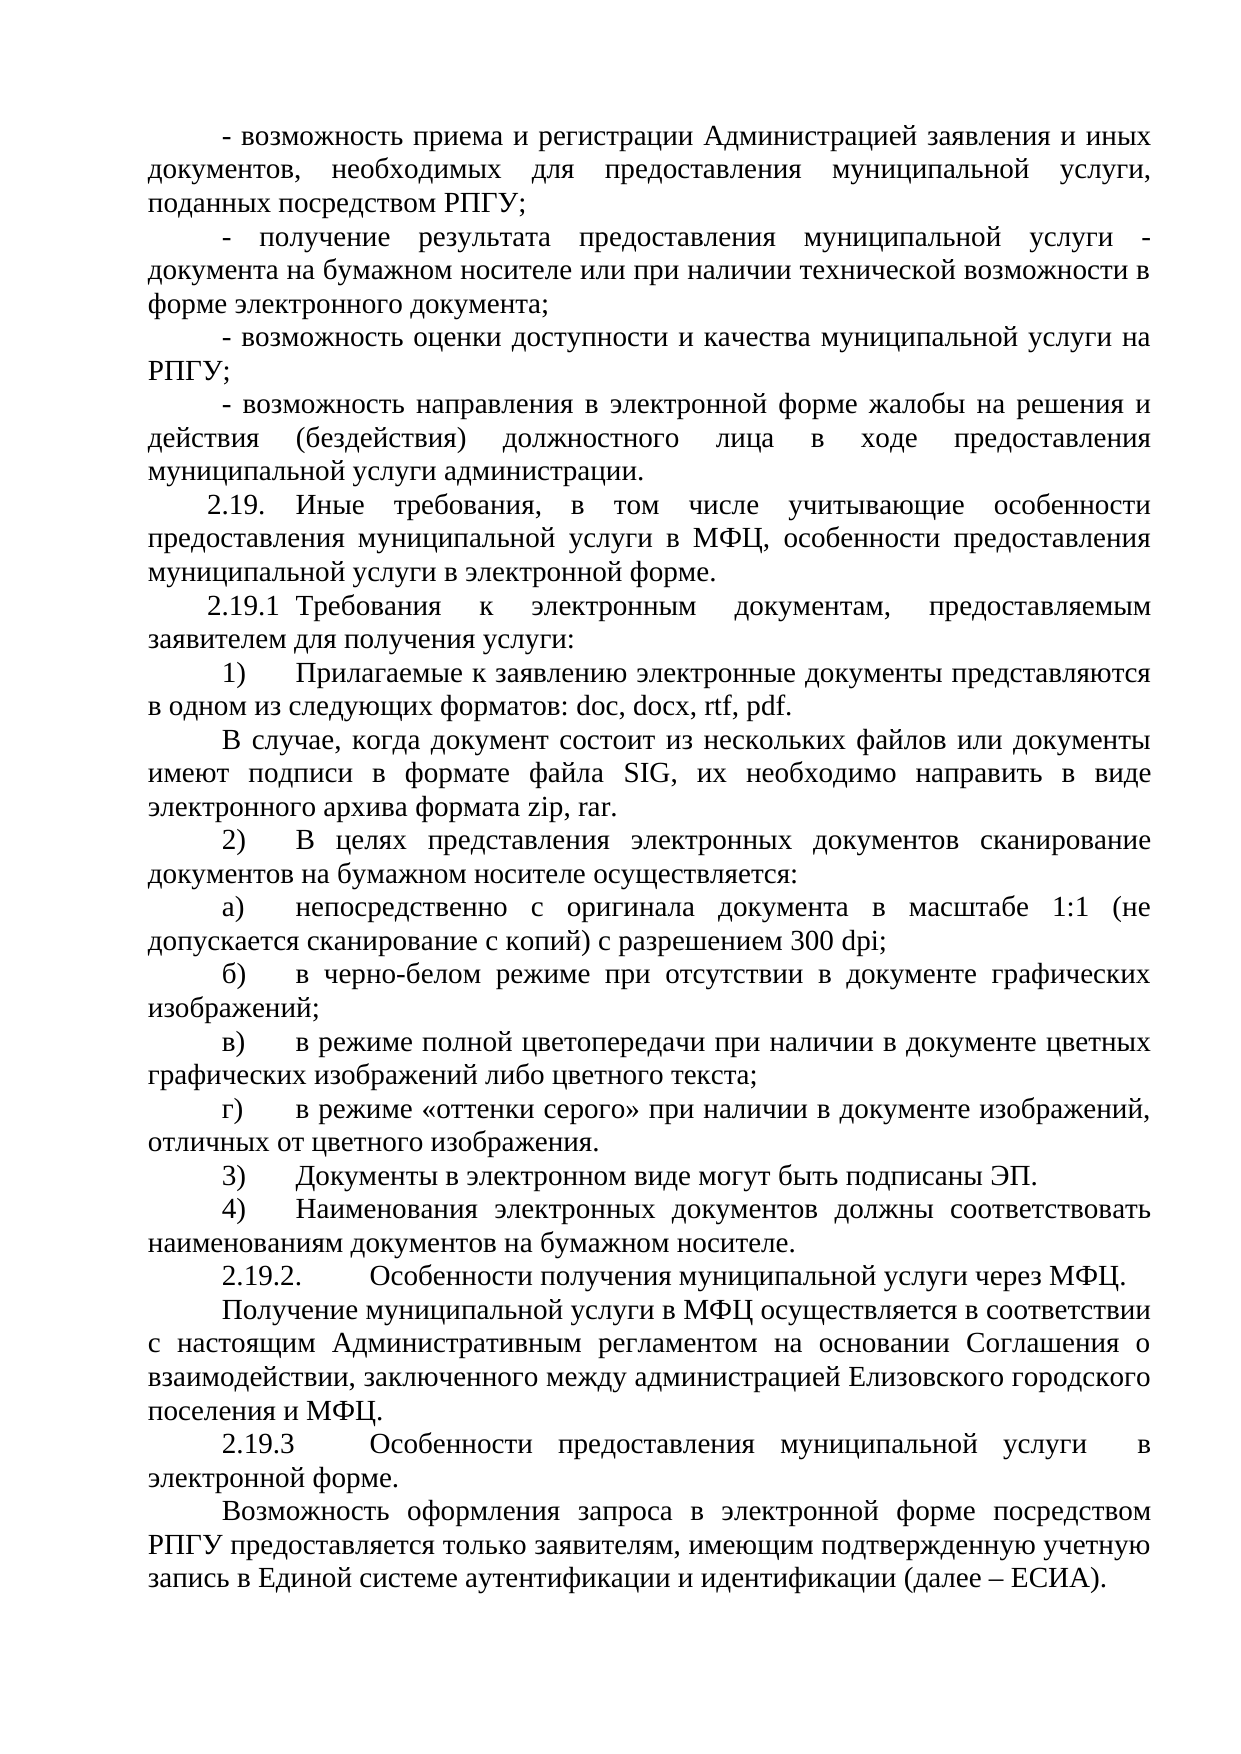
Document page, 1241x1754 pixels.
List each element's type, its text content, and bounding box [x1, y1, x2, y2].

text 2.19.3 Особенности предоставления муниципальной услуги в электронной форме. [148, 1426, 1152, 1493]
text - возможность оценки доступности и качества муниципальной услуги на РПГУ; [148, 319, 1152, 386]
text в) в режиме полной цветопередачи при наличии в документе цветных графических изображений либо цветного текста; [148, 1024, 1152, 1091]
text 1) Прилагаемые к заявлению электронные документы представляются в одном из следующих форматов: doc, docx, rtf, pdf. [148, 655, 1152, 722]
text В случае, когда документ состоит из нескольких файлов или документы имеют подписи в формате файла SIG, их необходимо направить в виде электронного архива формата zip, rar. [148, 722, 1152, 822]
text 2) В целях представления электронных документов сканирование документов на бумажном носителе осуществляется: [148, 822, 1152, 889]
text 2.19.1 Требования к электронным документам, предоставляемым заявителем для получения услуги: [148, 588, 1152, 655]
text - возможность направления в электронной форме жалобы на решения и действия (бездействия) должностного лица в ходе предоставления муниципальной услуги администрации. [148, 386, 1152, 487]
text Возможность оформления запроса в электронной форме посредством РПГУ предоставляется только заявителям, имеющим подтвержденную учетную запись в Единой системе аутентификации и идентификации (далее – ЕСИА). [148, 1493, 1152, 1594]
text б) в черно-белом режиме при отсутствии в документе графических изображений; [148, 957, 1152, 1024]
text г) в режиме «оттенки серого» при наличии в документе изображений, отличных от цветного изображения. [148, 1091, 1152, 1158]
text - возможность приема и регистрации Администрацией заявления и иных документов, необходимых для предоставления муниципальной услуги, поданных посредством РПГУ; [148, 118, 1152, 219]
text 4) Наименования электронных документов должны соответствовать наименованиям документов на бумажном носителе. [148, 1191, 1152, 1258]
text - получение результата предоставления муниципальной услуги -документа на бумажном носителе или при наличии технической возможности в форме электронного документа; [148, 219, 1152, 319]
text 3) Документы в электронном виде могут быть подписаны ЭП. [148, 1158, 1152, 1191]
text а) непосредственно с оригинала документа в масштабе 1:1 (не допускается сканирование с копий) с разрешением 300 dpi; [148, 889, 1152, 957]
text 2.19. Иные требования, в том числе учитывающие особенности предоставления муниципальной услуги в МФЦ, особенности предоставления муниципальной услуги в электронной форме. [148, 487, 1152, 588]
text Получение муниципальной услуги в МФЦ осуществляется в соответствии с настоящим Административным регламентом на основании Соглашения о взаимодействии, заключенного между администрацией Елизовского городского поселения и МФЦ. [148, 1292, 1152, 1426]
text 2.19.2. Особенности получения муниципальной услуги через МФЦ. [148, 1258, 1152, 1292]
